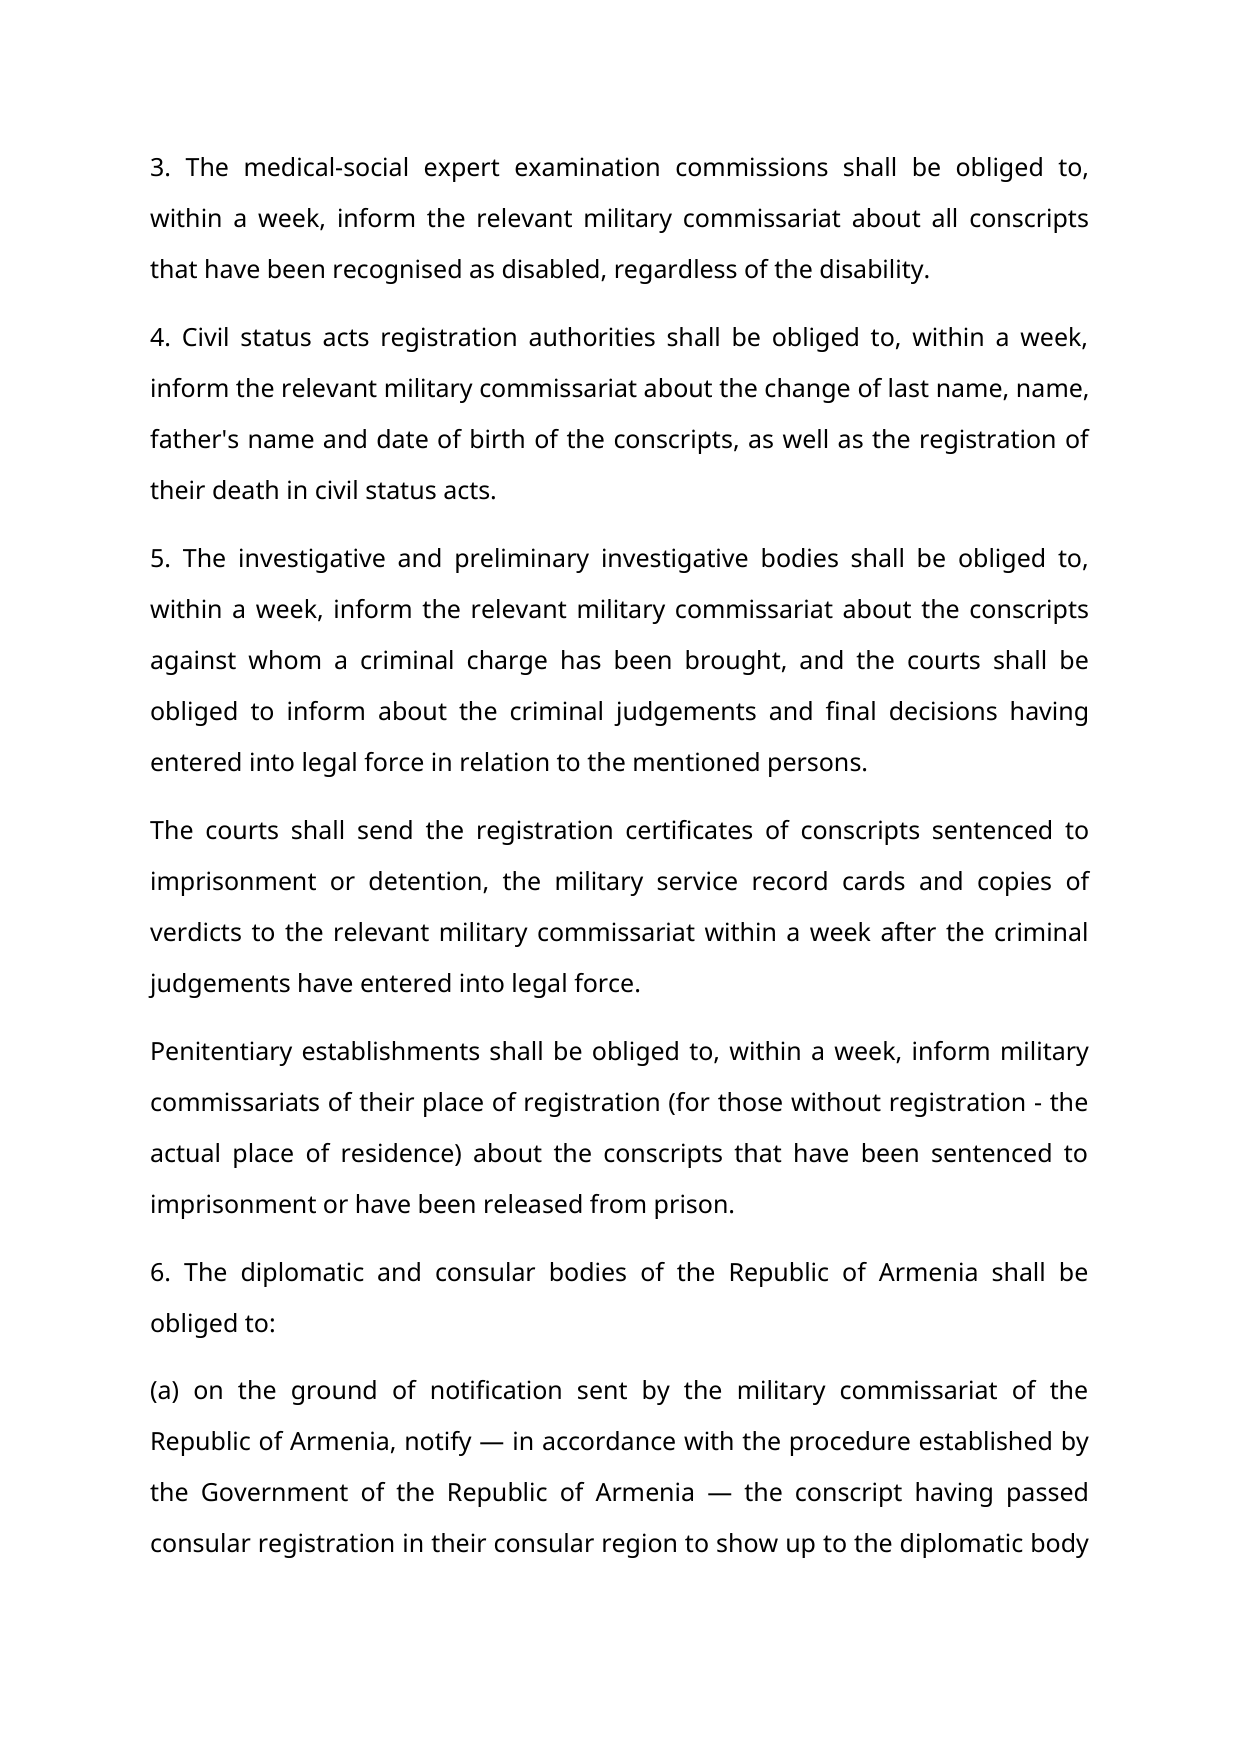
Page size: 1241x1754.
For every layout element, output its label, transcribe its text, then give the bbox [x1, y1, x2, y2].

text 5. The investigative and preliminary investigative bodies shall be obliged to, within a week, inform the relevant military commissariat about the conscripts against whom a criminal charge has been brought, and the courts shall be obliged to inform about the criminal judgements and final decisions having entered into legal force in relation to the mentioned persons. [150, 541, 1090, 779]
text 4. Civil status acts registration authorities shall be obliged to, within a week, inform the relevant military commissariat about the change of last name, name, father's name and date of birth of the conscripts, as well as the registration of their death in civil status acts. [150, 320, 1090, 507]
text 6. The diplomatic and consular bodies of the Republic of Armenia shall be obliged to: [150, 1254, 1090, 1339]
text 3. The medical-social expert examination commissions shall be obliged to, within a week, inform the relevant military commissariat about all conscripts that have been recognised as disabled, regardless of the disability. [150, 150, 1090, 286]
text Penitentiary establishments shall be obliged to, within a week, inform military commissariats of their place of registration (for those without registration - the actual place of residence) about the conscripts that have been sentenced to imprisonment or have been released from prison. [150, 1033, 1090, 1221]
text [150, 1373, 1090, 1560]
text The courts shall send the registration certificates of conscripts sentenced to imprisonment or detention, the military service record cards and copies of verdicts to the relevant military commissariat within a week after the criminal judgements have entered into legal force. [150, 812, 1090, 1000]
